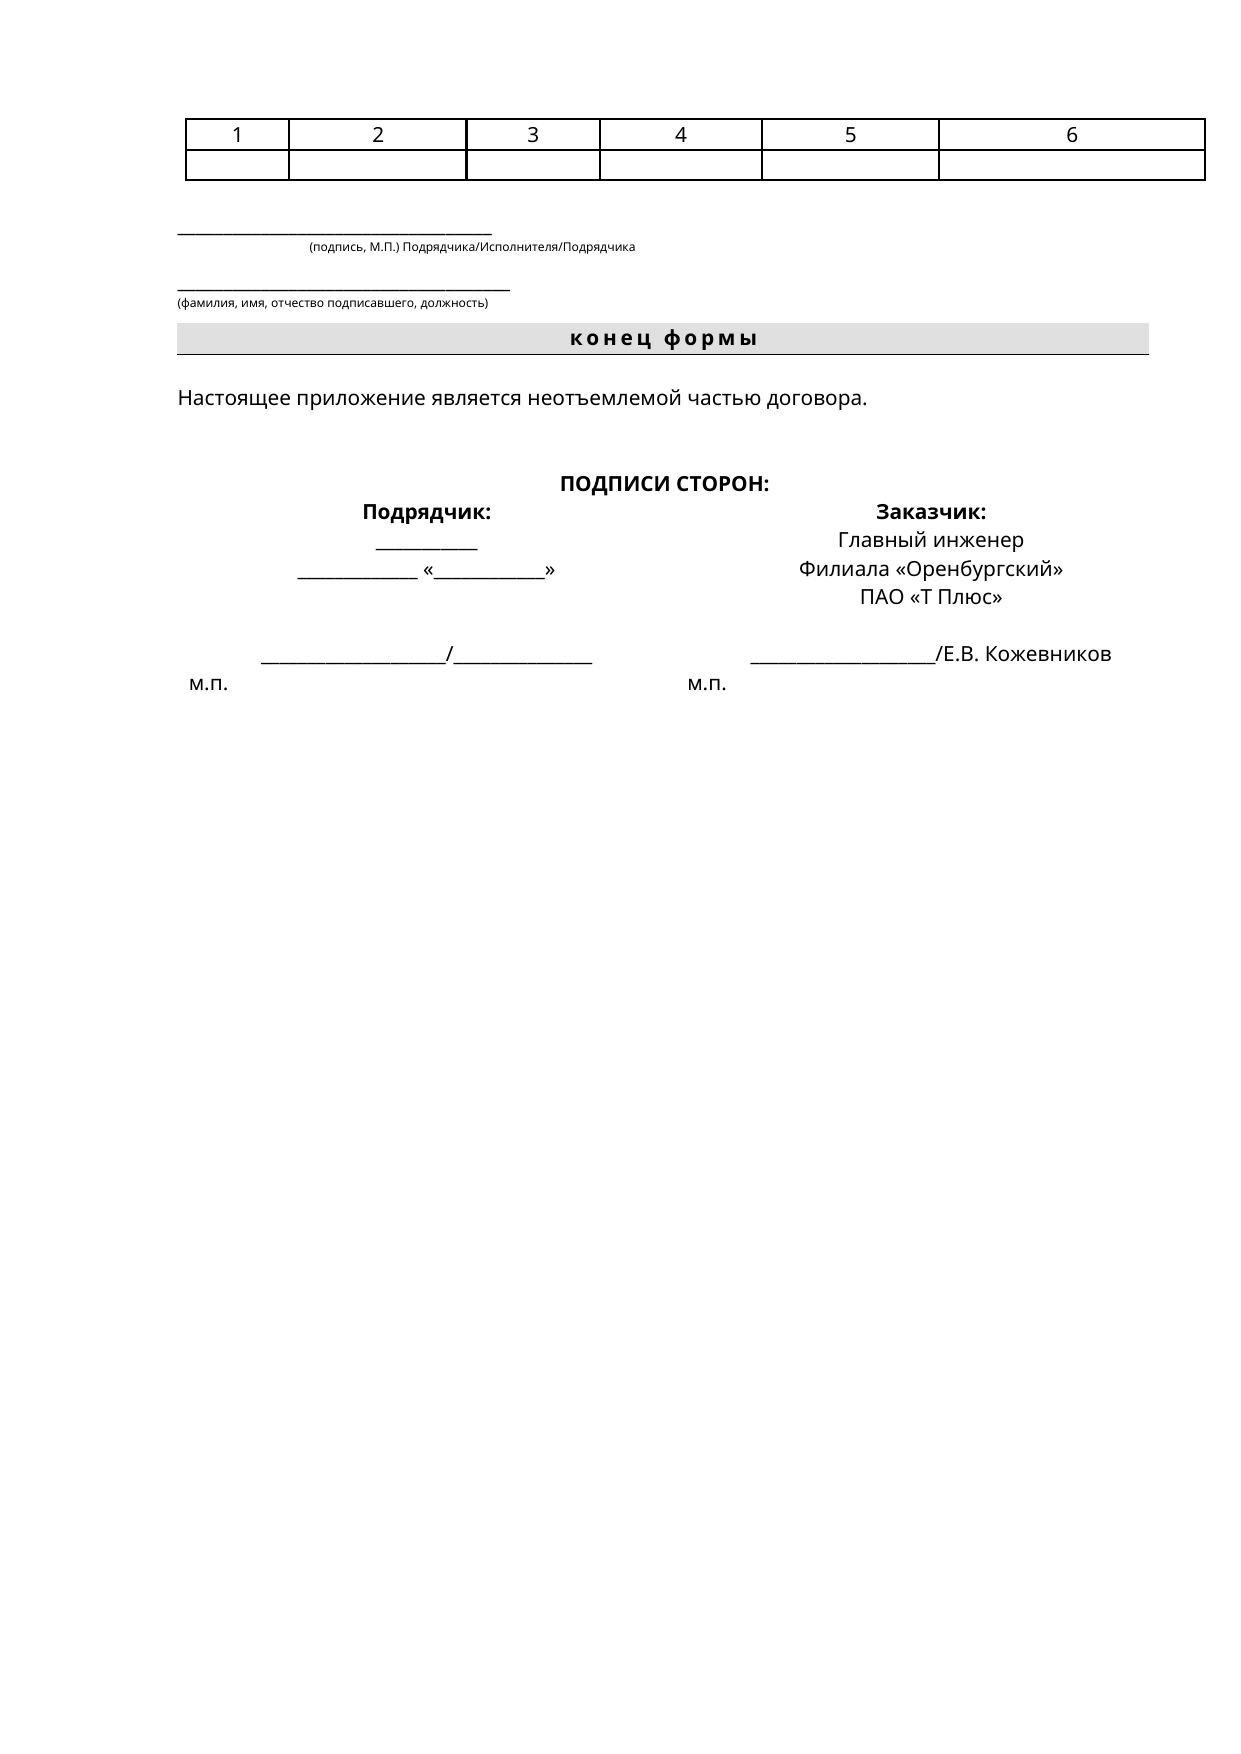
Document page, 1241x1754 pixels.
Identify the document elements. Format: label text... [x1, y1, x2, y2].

text (подпись, М.П.) Подрядчика/Исполнителя/Подрядчика [177, 238, 768, 267]
table_cell [187, 151, 288, 179]
table_cell [290, 151, 465, 179]
table_cell [601, 151, 761, 179]
text Настоящее приложение является неотъемлемой частью договора. [177, 383, 1152, 412]
text ____________________________________ [177, 267, 1152, 295]
table_cell 4 [601, 120, 761, 149]
table_cell [940, 151, 1204, 179]
text ПОДПИСИ СТОРОН: [177, 469, 1152, 497]
table_cell [763, 151, 938, 179]
table_cell 2 [290, 120, 465, 149]
table_cell 1 [187, 120, 288, 149]
table_cell 6 [940, 120, 1204, 149]
table_cell 5 [763, 120, 938, 149]
text (фамилия, имя, отчество подписавшего, должность) [177, 295, 1152, 323]
table_header Заказчик: Главный инженер Филиала «Оренбургский» ПАО «Т Плюс» ____________________/Е.В. Кожевников м.п. [676, 497, 1186, 717]
text __________________________________ [177, 210, 1152, 238]
table_cell 3 [468, 120, 599, 149]
table_cell [468, 151, 599, 179]
text конец формы [177, 323, 1149, 354]
table_header Подрядчик: ___________ _____________ «____________» ____________________/_______________ м.п. [177, 497, 676, 717]
